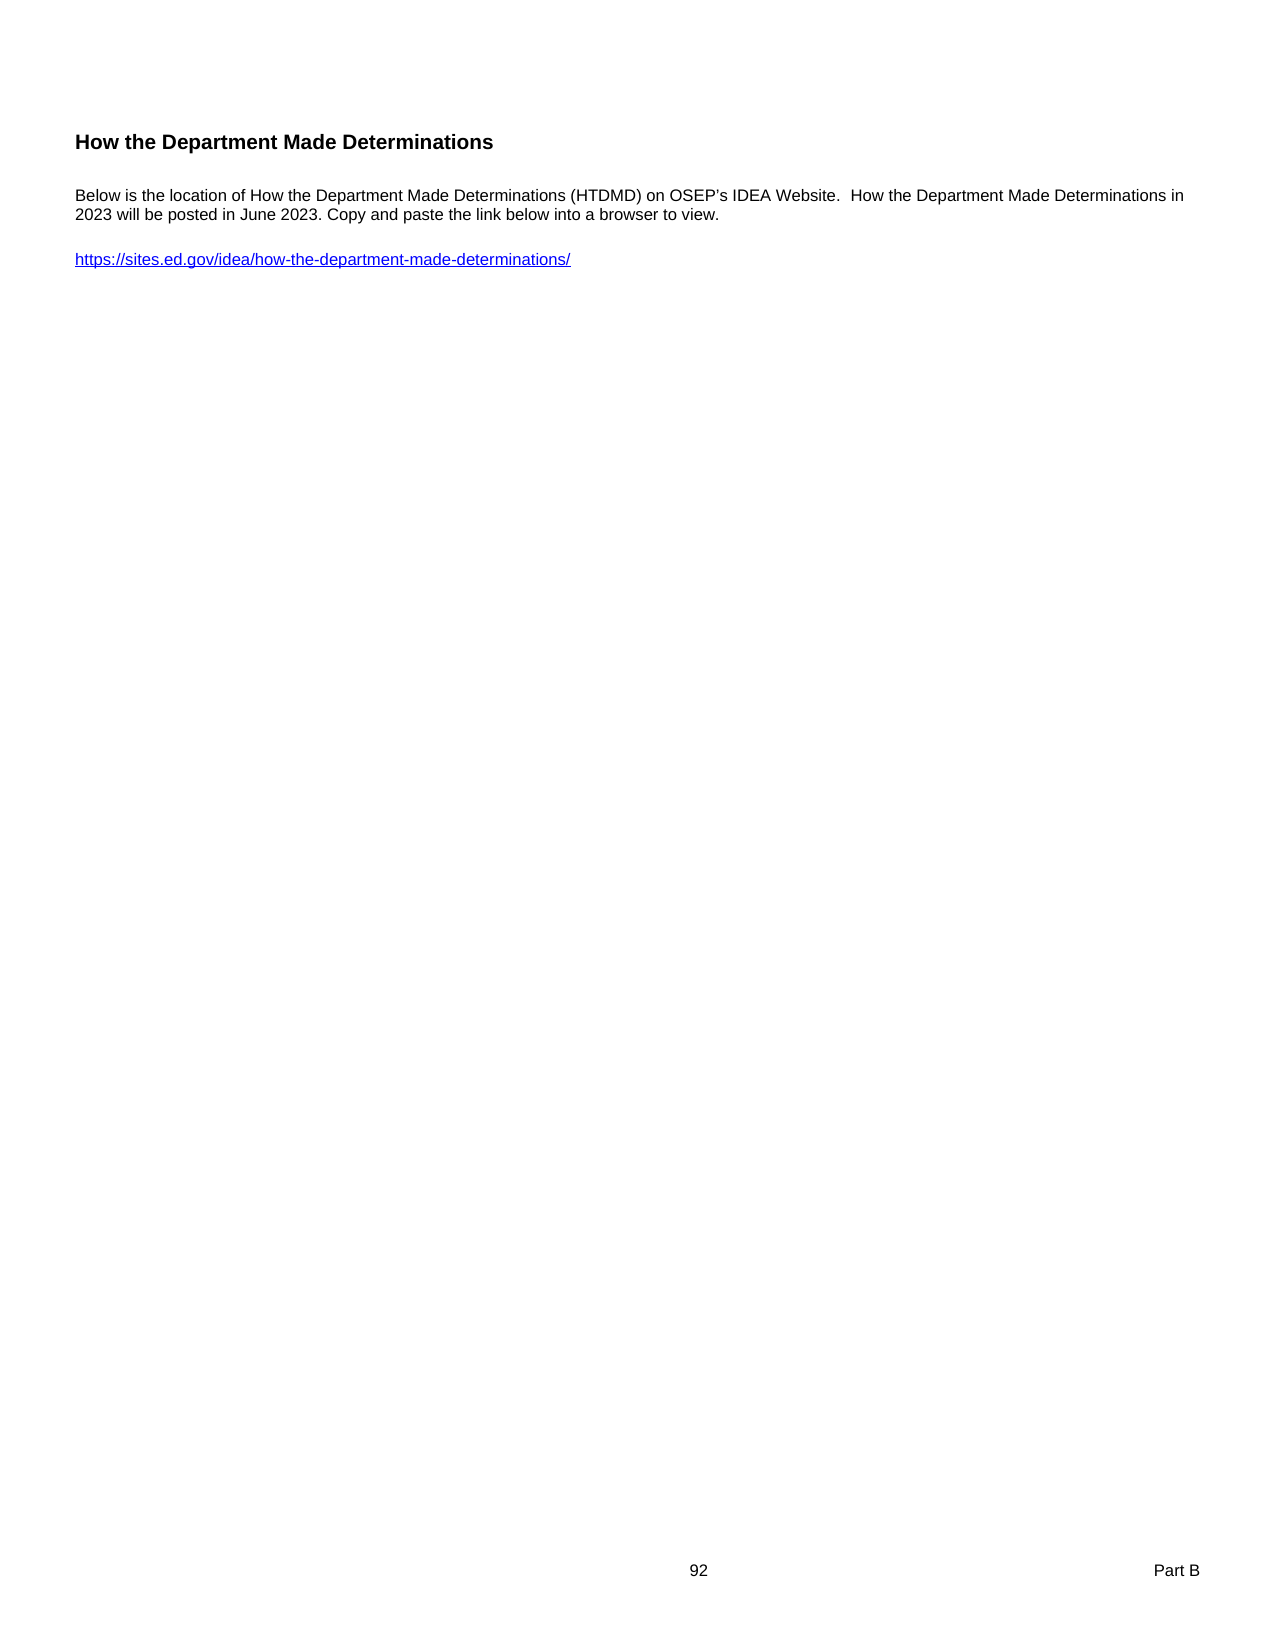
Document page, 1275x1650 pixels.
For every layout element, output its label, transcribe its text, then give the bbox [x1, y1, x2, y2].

text https://sites.ed.gov/idea/how-the-department-made-determinations/ [75, 249, 1200, 268]
subtitle How the Department Made Determinations [75, 130, 1200, 154]
text Below is the location of How the Department Made Determinations (HTDMD) on OSEP’s IDEA Website. How the Department Made Determinations in 2023 will be posted in June 2023. Copy and paste the link below into a browser to view. [75, 186, 1200, 224]
